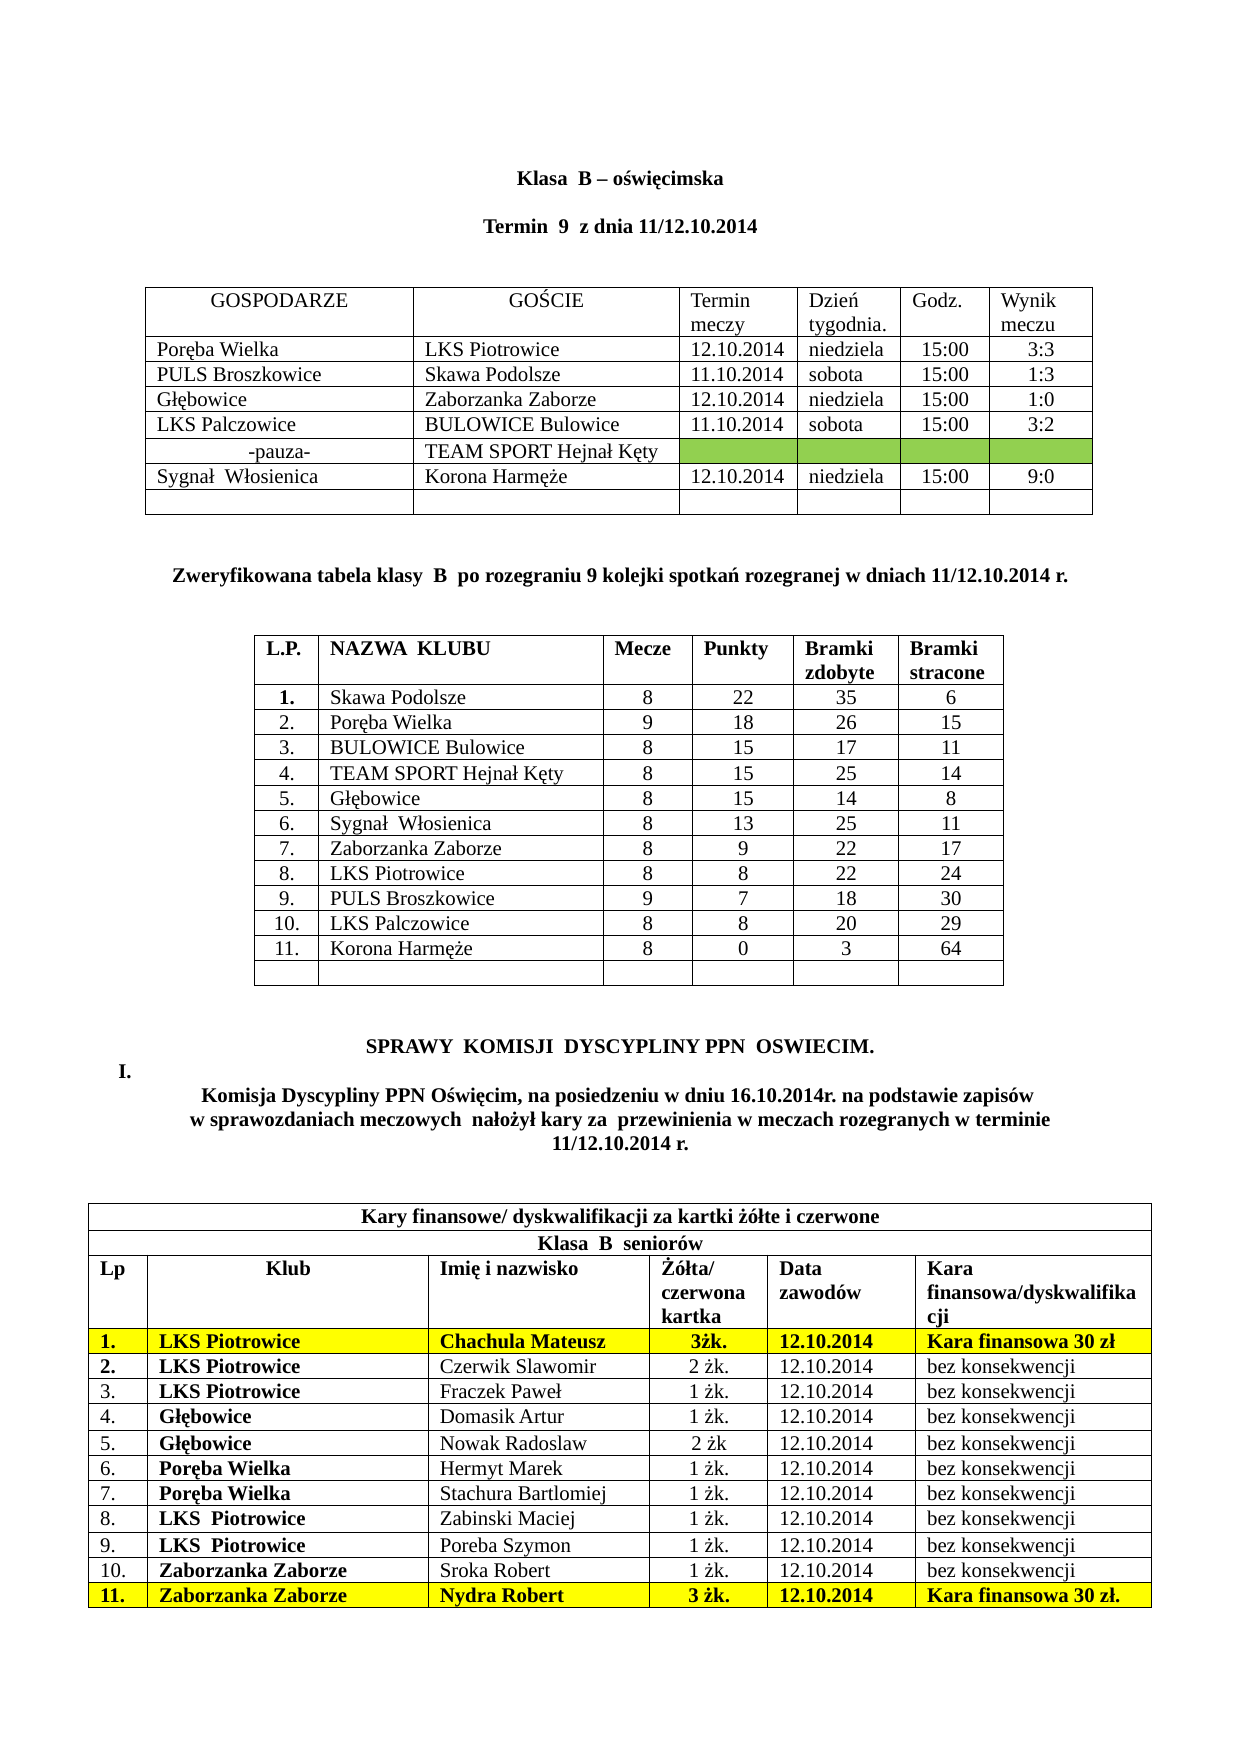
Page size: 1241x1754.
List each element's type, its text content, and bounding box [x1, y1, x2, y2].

table_cell 15 [693, 735, 793, 759]
table_cell 17 [899, 836, 1003, 860]
table_cell 9. [255, 886, 318, 910]
table_cell LKS Piotrowice [148, 1506, 428, 1532]
table_cell 1 żk. [650, 1456, 767, 1480]
table_header Termin meczy [680, 288, 797, 336]
table_cell 12.10.2014 [768, 1506, 915, 1532]
table_cell 9:0 [990, 464, 1092, 488]
table_cell 8 [899, 786, 1003, 809]
table_cell 7. [89, 1481, 147, 1505]
table_cell 12.10.2014 [768, 1456, 915, 1480]
table_cell 15:00 [901, 464, 989, 488]
table_cell Chachula Mateusz [429, 1329, 649, 1353]
table_cell LKS Palczowice [146, 412, 413, 438]
table_cell BULOWICE Bulowice [414, 412, 679, 438]
table_cell 12.10.2014 [768, 1379, 915, 1403]
table_header GOSPODARZE [146, 288, 413, 336]
table_cell 1 żk. [650, 1506, 767, 1532]
table_cell [693, 961, 793, 985]
table_cell 11 [899, 735, 1003, 759]
table_cell [319, 961, 603, 985]
table_cell 12.10.2014 [768, 1558, 915, 1582]
table_cell 8 [604, 735, 692, 759]
table_cell Kara finansowa 30 zł [916, 1329, 1151, 1353]
table_cell 10. [89, 1558, 147, 1582]
table_cell Głębowice [146, 387, 413, 411]
table_cell Głębowice [148, 1431, 428, 1455]
table_cell 2. [89, 1354, 147, 1378]
table_cell Lp [89, 1256, 147, 1328]
table_cell 14 [794, 786, 898, 809]
table_cell PULS Broszkowice [319, 886, 603, 910]
table_cell Sygnał Włosienica [146, 464, 413, 488]
text I. [118, 1058, 1122, 1083]
table_cell Skawa Podolsze [319, 685, 603, 709]
table_cell [901, 490, 989, 513]
table_cell 15 [693, 760, 793, 784]
text Komisja Dyscypliny PPN Oświęcim, na posiedzeniu w dniu 16.10.2014r. na podstawie zapisów w sprawozdaniach meczowych nałożył kary za przewinienia w meczach rozegranych w terminie 11/12.10.2014 r. [118, 1083, 1122, 1155]
table_header Bramki stracone [899, 636, 1003, 684]
table_cell Stachura Bartlomiej [429, 1481, 649, 1505]
table_cell 8 [604, 685, 692, 709]
table_cell 18 [794, 886, 898, 910]
table_cell 15:00 [901, 362, 989, 386]
table_cell 12.10.2014 [768, 1481, 915, 1505]
table_cell Sygnał Włosienica [319, 811, 603, 835]
table_cell LKS Piotrowice [414, 337, 679, 361]
table_cell 12.10.2014 [768, 1583, 915, 1607]
table_cell 3:3 [990, 337, 1092, 361]
table_cell 1. [255, 685, 318, 709]
table_cell 12.10.2014 [768, 1329, 915, 1353]
table_cell Kara finansowa/dyskwalifikacji [916, 1256, 1151, 1328]
table_cell TEAM SPORT Hejnał Kęty [414, 439, 679, 463]
table_cell 1 żk. [650, 1558, 767, 1582]
table_cell 3. [255, 735, 318, 759]
table_cell 22 [794, 836, 898, 860]
table_cell bez konsekwencji [916, 1354, 1151, 1378]
table_cell 1:0 [990, 387, 1092, 411]
table_cell 6. [89, 1456, 147, 1480]
table_cell 8 [604, 836, 692, 860]
table_cell Korona Harmęże [414, 464, 679, 488]
table_cell Fraczek Paweł [429, 1379, 649, 1403]
table_cell 30 [899, 886, 1003, 910]
table_cell 25 [794, 811, 898, 835]
table_cell 9 [604, 710, 692, 734]
table_cell Czerwik Slawomir [429, 1354, 649, 1378]
table_cell [604, 961, 692, 985]
table_cell Poręba Wielka [148, 1481, 428, 1505]
table_cell 29 [899, 911, 1003, 935]
table_cell bez konsekwencji [916, 1481, 1151, 1505]
table_cell Imię i nazwisko [429, 1256, 649, 1328]
table_cell [146, 490, 413, 513]
table_cell 2. [255, 710, 318, 734]
table_cell 22 [794, 861, 898, 885]
table_cell LKS Piotrowice [148, 1354, 428, 1378]
table_cell Zaborzanka Zaborze [319, 836, 603, 860]
table_cell [990, 439, 1092, 463]
table_cell LKS Palczowice [319, 911, 603, 935]
table_cell 8 [604, 760, 692, 784]
table_header Dzień tygodnia. [798, 288, 900, 336]
table_header Bramki zdobyte [794, 636, 898, 684]
table_cell [901, 439, 989, 463]
table_header Mecze [604, 636, 692, 684]
table_cell 1:3 [990, 362, 1092, 386]
table_header L.P. [255, 636, 318, 684]
text Zweryfikowana tabela klasy B po rozegraniu 9 kolejki spotkań rozegranej w dniach 11/12.10.2014 r. [118, 563, 1122, 587]
table_cell LKS Piotrowice [319, 861, 603, 885]
table_cell 13 [693, 811, 793, 835]
table_cell 11.10.2014 [680, 412, 797, 438]
table_cell LKS Piotrowice [148, 1329, 428, 1353]
table_cell bez konsekwencji [916, 1533, 1151, 1557]
table_cell 18 [693, 710, 793, 734]
table_cell Poręba Wielka [319, 710, 603, 734]
table_cell niedziela [798, 464, 900, 488]
table_cell 22 [693, 685, 793, 709]
table_cell niedziela [798, 337, 900, 361]
table_cell 3żk. [650, 1329, 767, 1353]
table_cell 9. [89, 1533, 147, 1557]
table_cell Nowak Radoslaw [429, 1431, 649, 1455]
table_cell 4. [89, 1404, 147, 1430]
table_cell 26 [794, 710, 898, 734]
table_cell 20 [794, 911, 898, 935]
table_cell 1 żk. [650, 1481, 767, 1505]
table_cell 3. [89, 1379, 147, 1403]
table_cell [798, 439, 900, 463]
table_cell 1 żk. [650, 1379, 767, 1403]
table_cell 5. [255, 786, 318, 809]
table_cell 1 żk. [650, 1404, 767, 1430]
table_cell 25 [794, 760, 898, 784]
table_cell 8 [693, 911, 793, 935]
table_cell 8 [604, 911, 692, 935]
table_cell Data zawodów [768, 1256, 915, 1328]
table_cell sobota [798, 412, 900, 438]
table_cell bez konsekwencji [916, 1379, 1151, 1403]
table_cell [680, 490, 797, 513]
table_cell niedziela [798, 387, 900, 411]
table_header NAZWA KLUBU [319, 636, 603, 684]
table_cell LKS Piotrowice [148, 1379, 428, 1403]
table_cell Głębowice [319, 786, 603, 809]
table_cell 8 [604, 861, 692, 885]
table_cell 8. [89, 1506, 147, 1532]
table_cell 8 [604, 786, 692, 809]
table_cell Hermyt Marek [429, 1456, 649, 1480]
table_cell 4. [255, 760, 318, 784]
table_cell Głębowice [148, 1404, 428, 1430]
table_cell [990, 490, 1092, 513]
table_cell [798, 490, 900, 513]
table_cell 15:00 [901, 387, 989, 411]
table_cell Zabinski Maciej [429, 1506, 649, 1532]
table_header Wynik meczu [990, 288, 1092, 336]
table_cell Sroka Robert [429, 1558, 649, 1582]
table_cell 17 [794, 735, 898, 759]
table_cell BULOWICE Bulowice [319, 735, 603, 759]
table_cell Zaborzanka Zaborze [148, 1583, 428, 1607]
table_cell 2 żk. [650, 1354, 767, 1378]
table_cell 8 [604, 811, 692, 835]
table_cell 2 żk [650, 1431, 767, 1455]
table_cell 6. [255, 811, 318, 835]
table_cell 12.10.2014 [768, 1354, 915, 1378]
table_cell -pauza- [146, 439, 413, 463]
table_cell 12.10.2014 [768, 1404, 915, 1430]
table_cell bez konsekwencji [916, 1558, 1151, 1582]
table_cell Żółta/czerwona kartka [650, 1256, 767, 1328]
table_cell 12.10.2014 [768, 1431, 915, 1455]
table_cell 15:00 [901, 412, 989, 438]
table_cell Zaborzanka Zaborze [414, 387, 679, 411]
table_cell 11. [89, 1583, 147, 1607]
table_cell 12.10.2014 [680, 464, 797, 488]
table_cell [794, 961, 898, 985]
table_cell 11.10.2014 [680, 362, 797, 386]
table_cell 15:00 [901, 337, 989, 361]
table_cell PULS Broszkowice [146, 362, 413, 386]
table_cell 8 [693, 861, 793, 885]
table_cell 5. [89, 1431, 147, 1455]
table_cell 9 [604, 886, 692, 910]
table_cell 6 [899, 685, 1003, 709]
table_header Kary finansowe/ dyskwalifikacji za kartki żółte i czerwone [89, 1204, 1151, 1229]
table_cell [899, 961, 1003, 985]
table_cell [680, 439, 797, 463]
table_cell TEAM SPORT Hejnał Kęty [319, 760, 603, 784]
table_cell 14 [899, 760, 1003, 784]
table_cell Klub [148, 1256, 428, 1328]
table_cell 9 [693, 836, 793, 860]
table_cell 12.10.2014 [768, 1533, 915, 1557]
table_cell bez konsekwencji [916, 1404, 1151, 1430]
table_header GOŚCIE [414, 288, 679, 336]
table_cell LKS Piotrowice [148, 1533, 428, 1557]
text Termin 9 z dnia 11/12.10.2014 [118, 214, 1122, 238]
table_cell Kara finansowa 30 zł. [916, 1583, 1151, 1607]
table_cell 3 [794, 936, 898, 960]
table_cell Zaborzanka Zaborze [148, 1558, 428, 1582]
table_cell [255, 961, 318, 985]
table_cell sobota [798, 362, 900, 386]
table_cell 15 [899, 710, 1003, 734]
table_cell Poręba Wielka [146, 337, 413, 361]
table_cell Skawa Podolsze [414, 362, 679, 386]
table_cell [414, 490, 679, 513]
table_cell 35 [794, 685, 898, 709]
table_cell 7. [255, 836, 318, 860]
table_cell Nydra Robert [429, 1583, 649, 1607]
table_cell Korona Harmęże [319, 936, 603, 960]
table_cell bez konsekwencji [916, 1456, 1151, 1480]
table_header Punkty [693, 636, 793, 684]
table_cell 24 [899, 861, 1003, 885]
table_cell 64 [899, 936, 1003, 960]
table_cell Poręba Wielka [148, 1456, 428, 1480]
table_cell bez konsekwencji [916, 1431, 1151, 1455]
table_cell 8. [255, 861, 318, 885]
text Klasa B – oświęcimska [118, 166, 1122, 190]
table_cell 1 żk. [650, 1533, 767, 1557]
table_cell 15 [693, 786, 793, 809]
table_cell bez konsekwencji [916, 1506, 1151, 1532]
table_cell Domasik Artur [429, 1404, 649, 1430]
table_cell 0 [693, 936, 793, 960]
table_cell 7 [693, 886, 793, 910]
table_cell 12.10.2014 [680, 337, 797, 361]
table_cell 10. [255, 911, 318, 935]
table_cell 11. [255, 936, 318, 960]
table_cell 1. [89, 1329, 147, 1353]
text SPRAWY KOMISJI DYSCYPLINY PPN OSWIECIM. [118, 1034, 1122, 1058]
table_cell 11 [899, 811, 1003, 835]
table_cell 8 [604, 936, 692, 960]
table_cell 12.10.2014 [680, 387, 797, 411]
table_cell 3:2 [990, 412, 1092, 438]
table_cell Klasa B seniorów [89, 1231, 1151, 1254]
table_cell 3 żk. [650, 1583, 767, 1607]
table_cell Poreba Szymon [429, 1533, 649, 1557]
table_header Godz. [901, 288, 989, 336]
